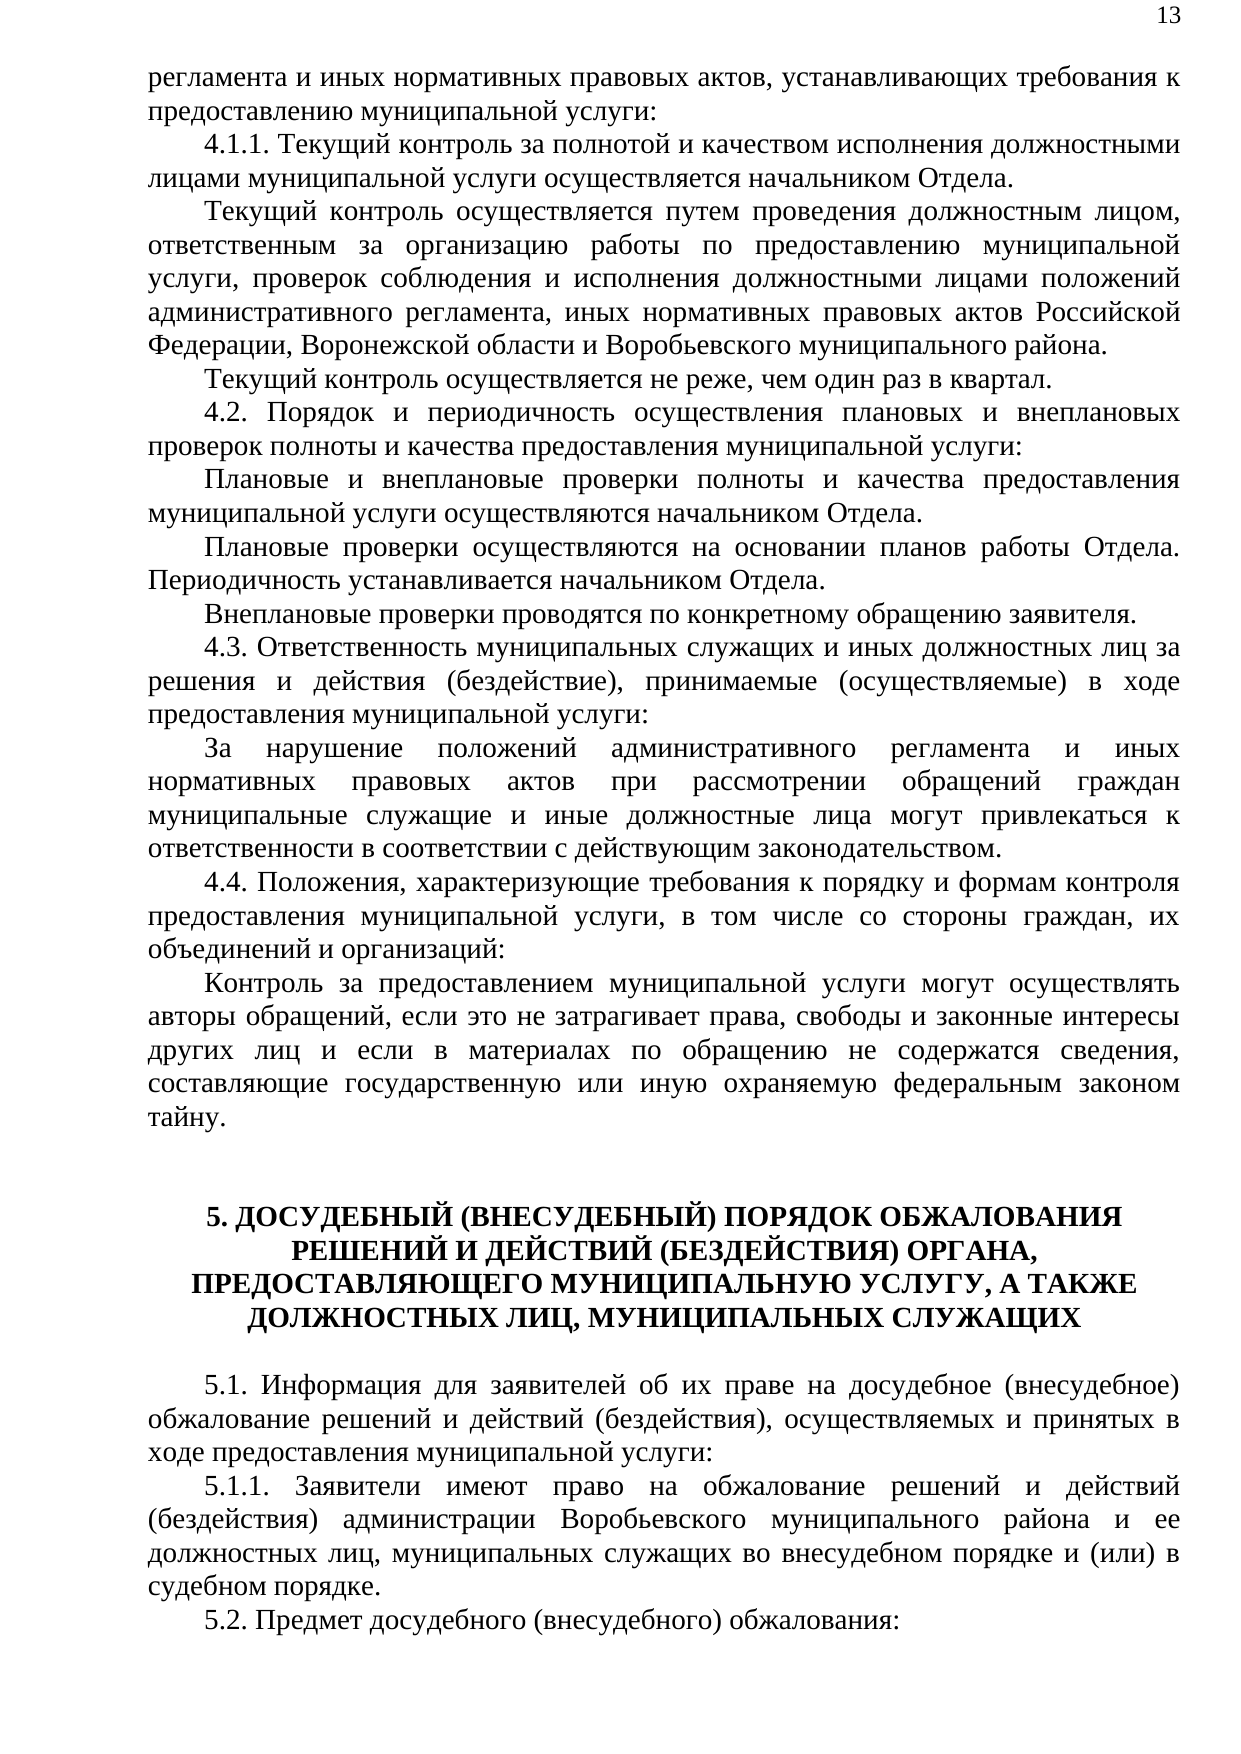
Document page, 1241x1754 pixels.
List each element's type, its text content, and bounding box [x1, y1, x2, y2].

text 5.2. Предмет досудебного (внесудебного) обжалования: [148, 1602, 1181, 1636]
text 5. ДОСУДЕБНЫЙ (ВНЕСУДЕБНЫЙ) ПОРЯДОК ОБЖАЛОВАНИЯ РЕШЕНИЙ И ДЕЙСТВИЙ (БЕЗДЕЙСТВИЯ) ОРГАНА, ПРЕДОСТАВЛЯЮЩЕГО МУНИЦИПАЛЬНУЮ УСЛУГУ, А ТАКЖЕ ДОЛЖНОСТНЫХ ЛИЦ, МУНИЦИПАЛЬНЫХ СЛУЖАЩИХ [148, 1199, 1181, 1334]
text 4.3. Ответственность муниципальных служащих и иных должностных лиц за решения и действия (бездействие), принимаемые (осуществляемые) в ходе предоставления муниципальной услуги: [148, 629, 1181, 730]
text Плановые и внеплановые проверки полноты и качества предоставления муниципальной услуги осуществляются начальником Отдела. [148, 462, 1181, 529]
text 4.1.1. Текущий контроль за полнотой и качеством исполнения должностными лицами муниципальной услуги осуществляется начальником Отдела. [148, 126, 1181, 193]
text 5.1. Информация для заявителей об их праве на досудебное (внесудебное) обжалование решений и действий (бездействия), осуществляемых и принятых в ходе предоставления муниципальной услуги: [148, 1367, 1181, 1468]
text Текущий контроль осуществляется путем проведения должностным лицом, ответственным за организацию работы по предоставлению муниципальной услуги, проверок соблюдения и исполнения должностными лицами положений административного регламента, иных нормативных правовых актов Российской Федерации, Воронежской области и Воробьевского муниципального района. [148, 193, 1181, 361]
text 4.2. Порядок и периодичность осуществления плановых и внеплановых проверок полноты и качества предоставления муниципальной услуги: [148, 394, 1181, 462]
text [148, 59, 1181, 126]
text Контроль за предоставлением муниципальной услуги могут осуществлять авторы обращений, если это не затрагивает права, свободы и законные интересы других лиц и если в материалах по обращению не содержатся сведения, составляющие государственную или иную охраняемую федеральным законом тайну. [148, 965, 1181, 1132]
text Плановые проверки осуществляются на основании планов работы Отдела. Периодичность устанавливается начальником Отдела. [148, 529, 1181, 596]
text Текущий контроль осуществляется не реже, чем один раз в квартал. [148, 361, 1181, 394]
text 4.4. Положения, характеризующие требования к порядку и формам контроля предоставления муниципальной услуги, в том числе со стороны граждан, их объединений и организаций: [148, 864, 1181, 965]
text Внеплановые проверки проводятся по конкретному обращению заявителя. [148, 596, 1181, 629]
text 5.1.1. Заявители имеют право на обжалование решений и действий (бездействия) администрации Воробьевского муниципального района и ее должностных лиц, муниципальных служащих во внесудебном порядке и (или) в судебном порядке. [148, 1468, 1181, 1602]
text За нарушение положений административного регламента и иных нормативных правовых актов при рассмотрении обращений граждан муниципальные служащие и иные должностные лица могут привлекаться к ответственности в соответствии с действующим законодательством. [148, 730, 1181, 864]
